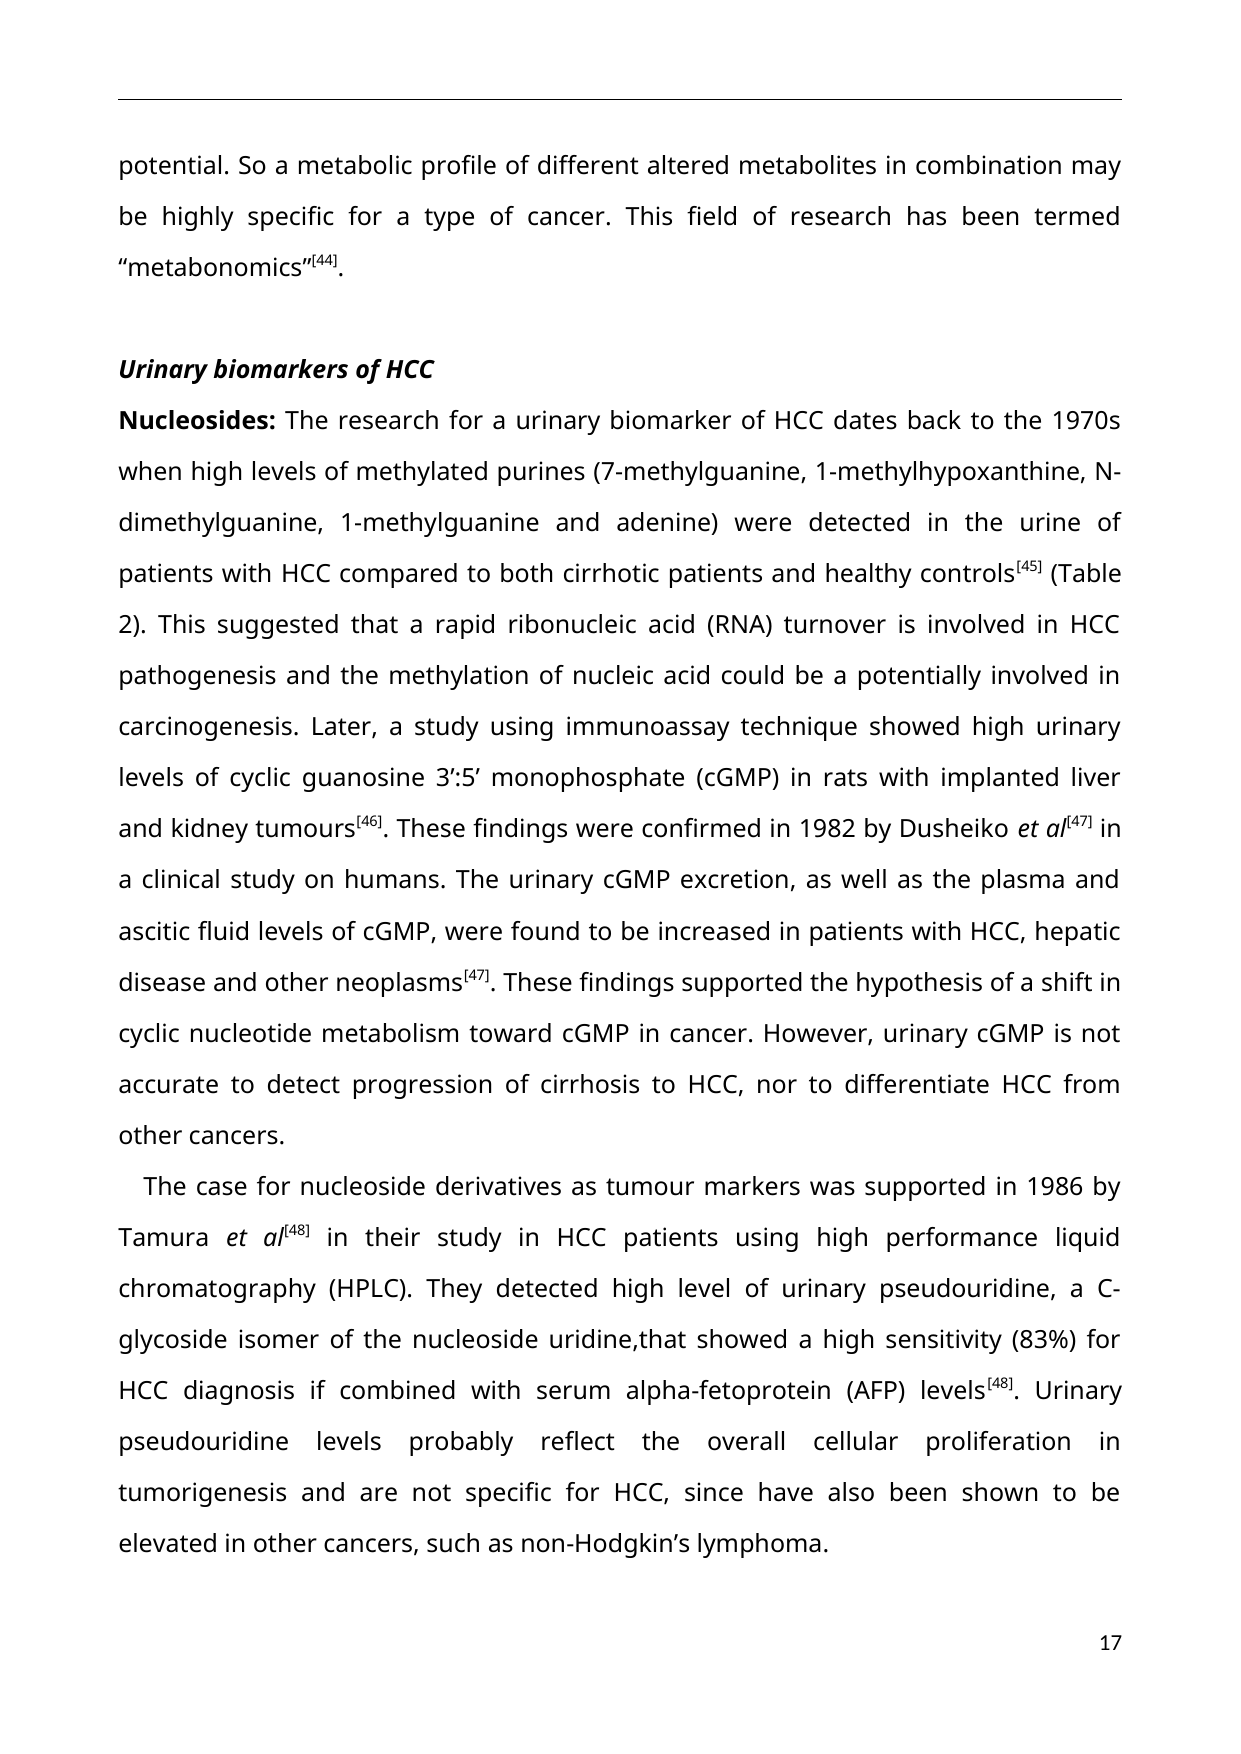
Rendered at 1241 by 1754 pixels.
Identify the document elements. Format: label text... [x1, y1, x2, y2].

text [118, 148, 1122, 284]
text Urinary biomarkers of HCC [118, 352, 1122, 386]
text Nucleosides: The research for a urinary biomarker of HCC dates back to the 1970s when high levels of methylated purines (7-methylguanine, 1-methylhypoxanthine, N-dimethylguanine, 1-methylguanine and adenine) were detected in the urine of patients with HCC compared to both cirrhotic patients and healthy controls[45] (Table 2). This suggested that a rapid ribonucleic acid (RNA) turnover is involved in HCC pathogenesis and the methylation of nucleic acid could be a potentially involved in carcinogenesis. Later, a study using immunoassay technique showed high urinary levels of cyclic guanosine 3’:5’ monophosphate (cGMP) in rats with implanted liver and kidney tumours[46]. These findings were confirmed in 1982 by Dusheiko et al[47] in a clinical study on humans. The urinary cGMP excretion, as well as the plasma and ascitic fluid levels of cGMP, were found to be increased in patients with HCC, hepatic disease and other neoplasms[47]. These findings supported the hypothesis of a shift in cyclic nucleotide metabolism toward cGMP in cancer. However, urinary cGMP is not accurate to detect progression of cirrhosis to HCC, nor to differentiate HCC from other cancers. [118, 403, 1122, 1151]
text The case for nucleoside derivatives as tumour markers was supported in 1986 by Tamura et al[48] in their study in HCC patients using high performance liquid chromatography (HPLC). They detected high level of urinary pseudouridine, a C-glycoside isomer of the nucleoside uridine,that showed a high sensitivity (83%) for HCC diagnosis if combined with serum alpha-fetoprotein (AFP) levels[48]. Urinary pseudouridine levels probably reflect the overall cellular proliferation in tumorigenesis and are not specific for HCC, since have also been shown to be elevated in other cancers, such as non-Hodgkin’s lymphoma. [118, 1168, 1122, 1560]
